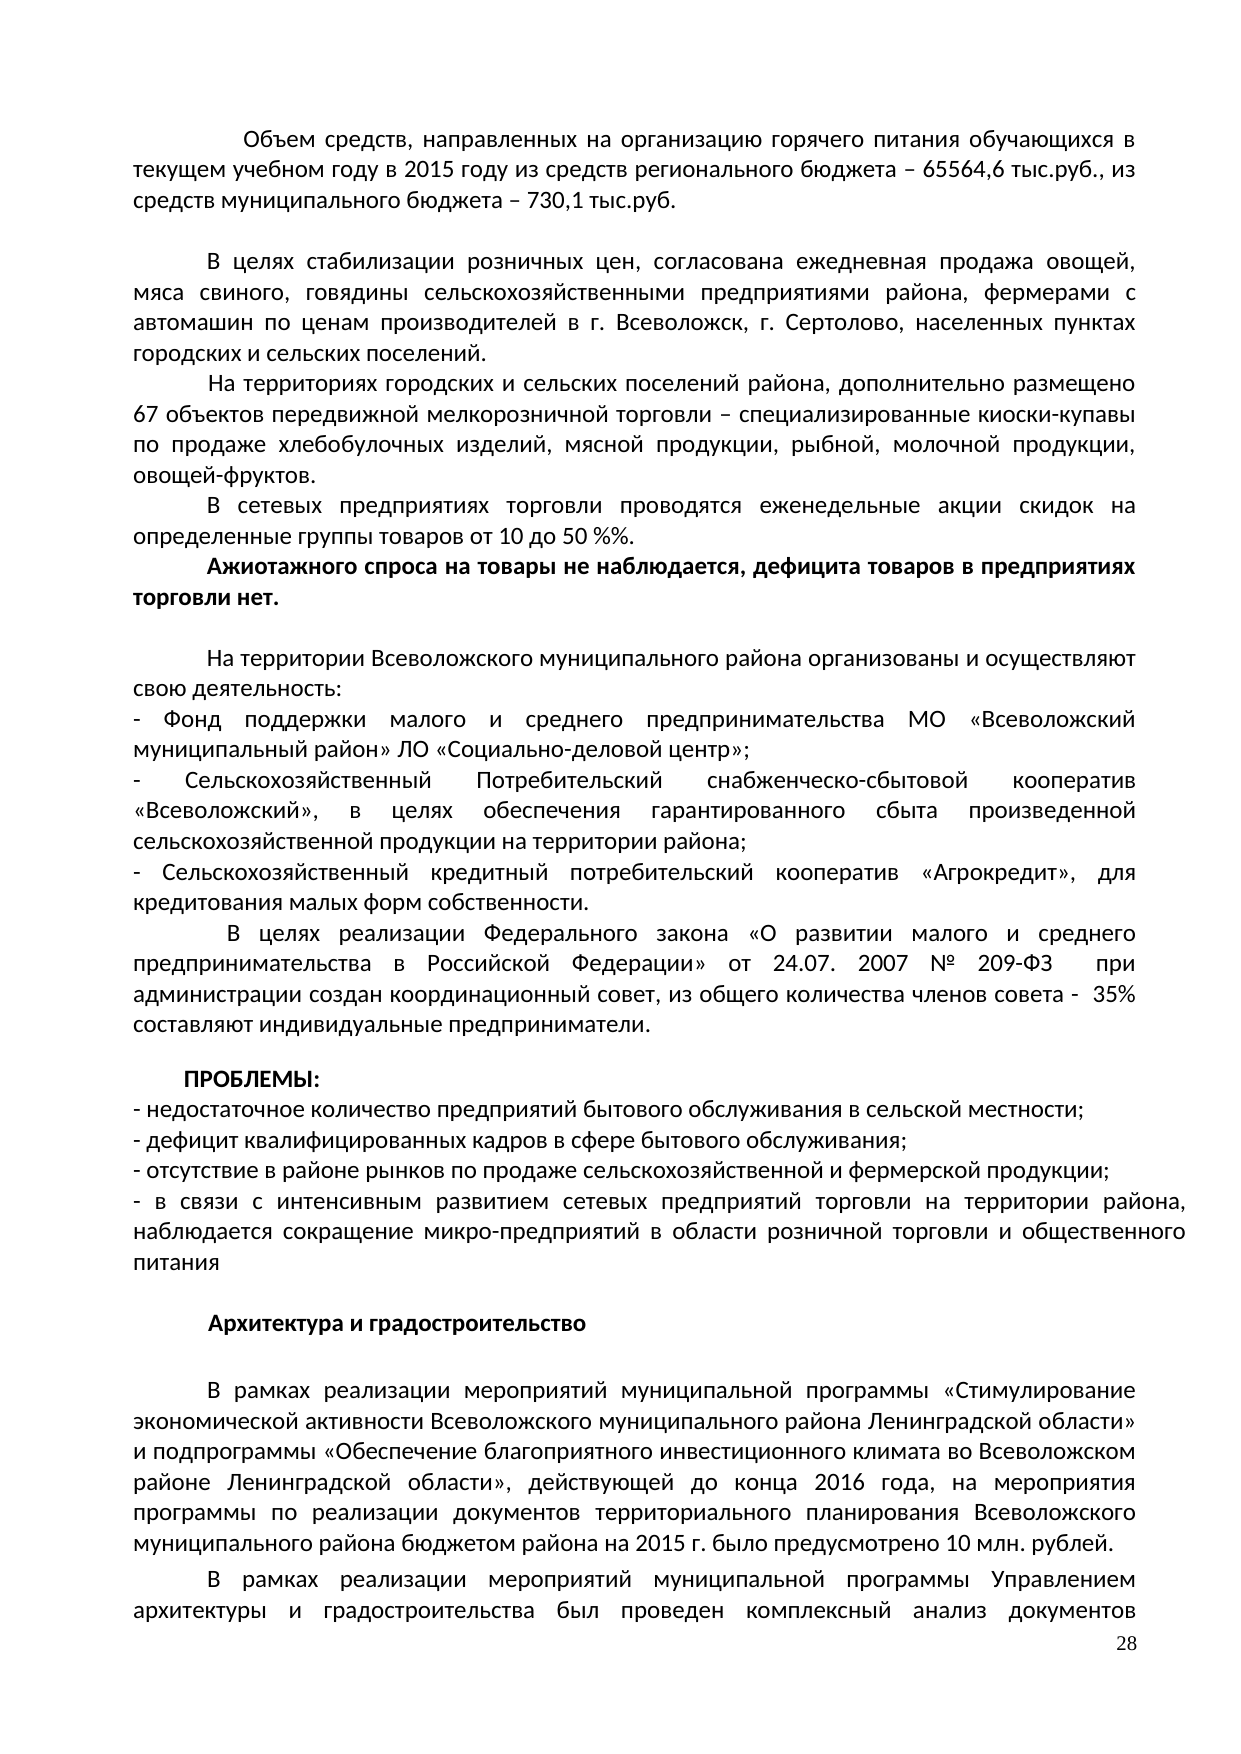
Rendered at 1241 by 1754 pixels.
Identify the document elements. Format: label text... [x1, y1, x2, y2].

title На территории Всеволожского муниципального района организованы и осуществляют свою деятельность: [133, 642, 1137, 703]
text Ажиотажного спроса на товары не наблюдается, дефицита товаров в предприятиях торговли нет. [133, 550, 1137, 611]
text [133, 1564, 1137, 1625]
text В рамках реализации мероприятий муниципальной программы «Стимулирование экономической активности Всеволожского муниципального района Ленинградской области» и подпрограммы «Обеспечение благоприятного инвестиционного климата во Всеволожском районе Ленинградской области», действующей до конца 2016 года, на мероприятия программы по реализации документов территориального планирования Всеволожского муниципального района бюджетом района на 2015 г. было предусмотрено 10 млн. рублей. [133, 1374, 1137, 1557]
text - Сельскохозяйственный кредитный потребительский кооператив «Агрокредит», для кредитования малых форм собственности. [133, 856, 1137, 917]
text - в связи с интенсивным развитием сетевых предприятий торговли на территории района, наблюдается сокращение микро-предприятий в области розничной торговли и общественного питания [133, 1185, 1187, 1276]
text Объем средств, направленных на организацию горячего питания обучающихся в текущем учебном году в 2015 году из средств регионального бюджета – 65564,6 тыс.руб., из средств муниципального бюджета – 730,1 тыс.руб. [133, 123, 1137, 215]
text В сетевых предприятиях торговли проводятся еженедельные акции скидок на определенные группы товаров от 10 до 50 %%. [133, 489, 1137, 550]
text - отсутствие в районе рынков по продаже сельскохозяйственной и фермерской продукции; [133, 1154, 1187, 1185]
text Архитектура и градостроительство [133, 1307, 1137, 1337]
text На территориях городских и сельских поселений района, дополнительно размещено 67 объектов передвижной мелкорозничной торговли – специализированные киоски-купавы по продаже хлебобулочных изделий, мясной продукции, рыбной, молочной продукции, овощей-фруктов. [133, 367, 1137, 489]
text - Фонд поддержки малого и среднего предпринимательства МО «Всеволожский муниципальный район» ЛО «Социально-деловой центр»; [133, 703, 1137, 764]
text ПРОБЛЕМЫ: [133, 1063, 1137, 1093]
text - дефицит квалифицированных кадров в сфере бытового обслуживания; [133, 1124, 1187, 1154]
text В целях реализации Федерального закона «О развитии малого и среднего предпринимательства в Российской Федерации» от 24.07. 2007 № 209-ФЗ при администрации создан координационный совет, из общего количества членов совета - 35% составляют индивидуальные предприниматели. [133, 917, 1137, 1039]
text - недостаточное количество предприятий бытового обслуживания в сельской местности; [133, 1093, 1137, 1124]
text В целях стабилизации розничных цен, согласована ежедневная продажа овощей, мяса свиного, говядины сельскохозяйственными предприятиями района, фермерами с автомашин по ценам производителей в г. Всеволожск, г. Сертолово, населенных пунктах городских и сельских поселений. [133, 245, 1137, 367]
text - Сельскохозяйственный Потребительский снабженческо-сбытовой кооператив «Всеволожский», в целях обеспечения гарантированного сбыта произведенной сельскохозяйственной продукции на территории района; [133, 764, 1137, 856]
